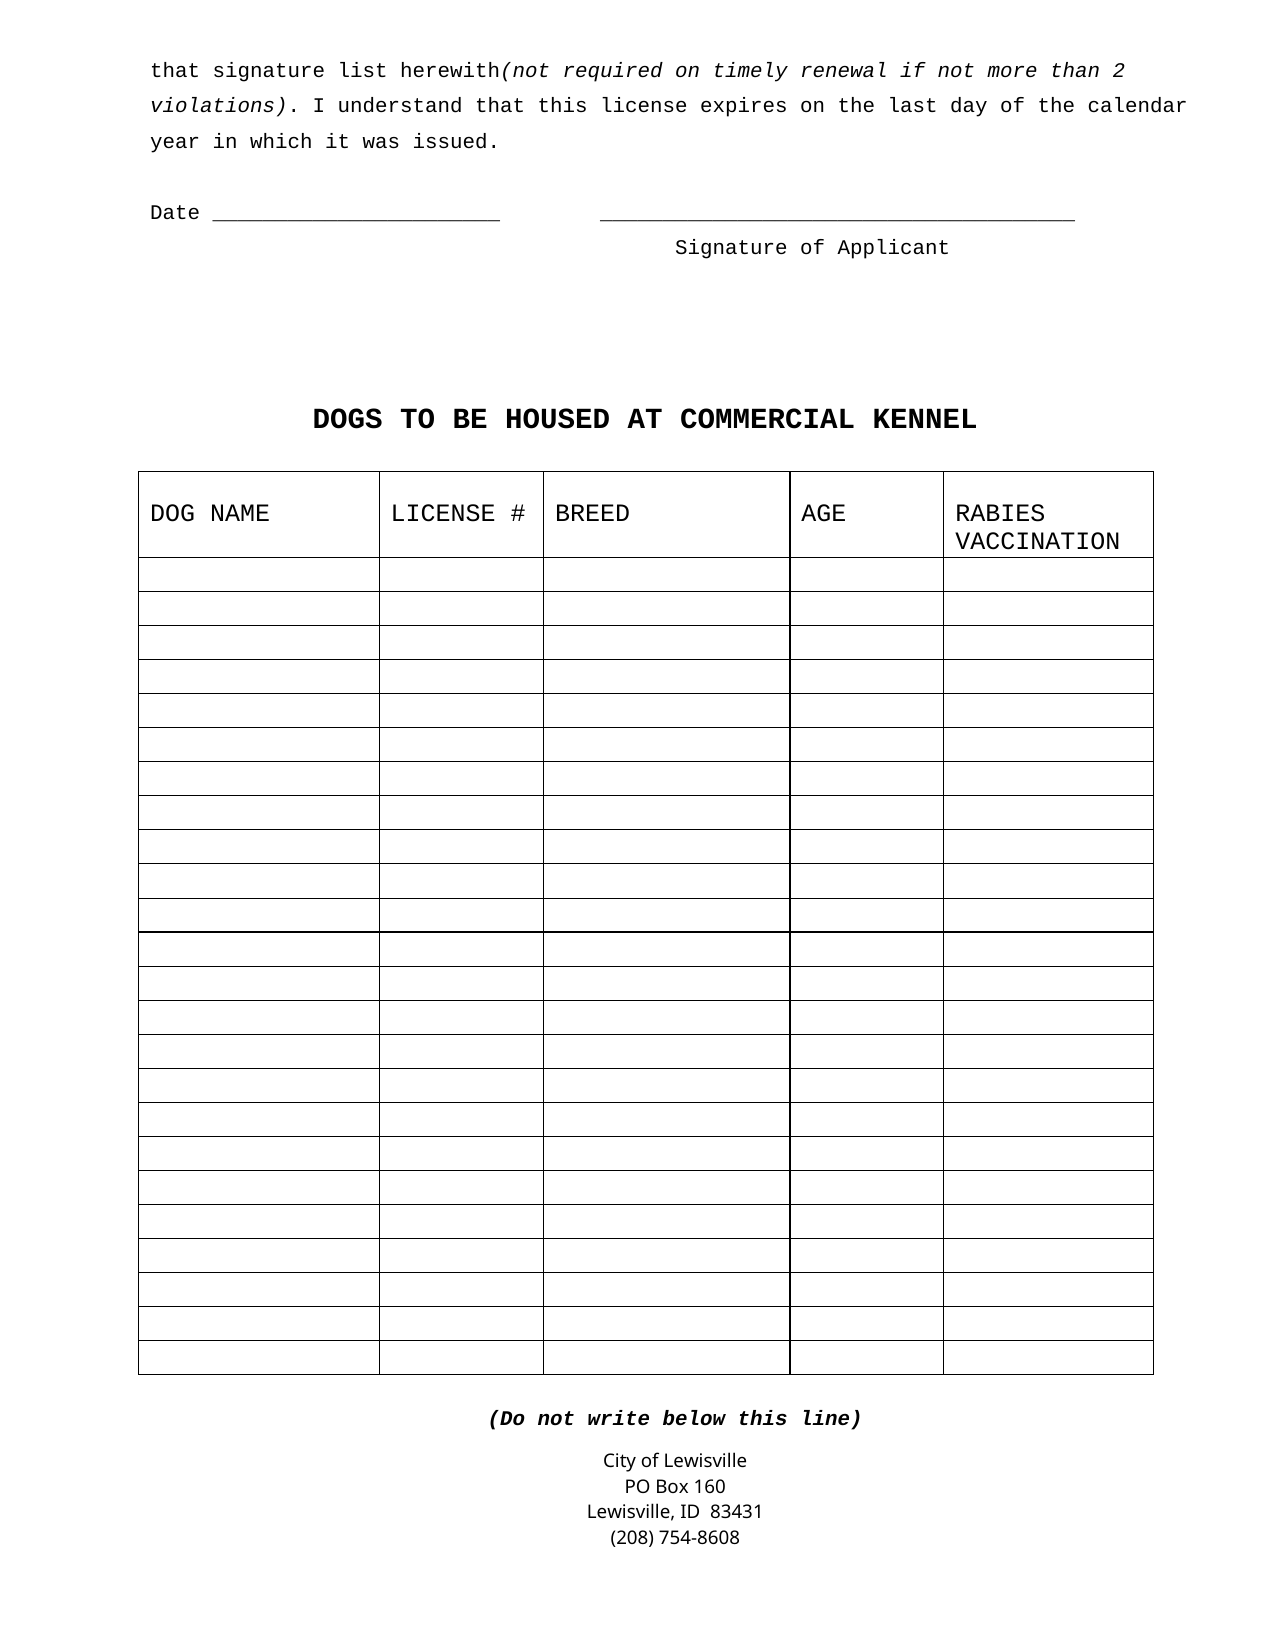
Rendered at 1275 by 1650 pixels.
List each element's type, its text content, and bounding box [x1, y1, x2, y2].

table_cell [139, 864, 379, 897]
table_cell [944, 694, 1153, 727]
table_cell [544, 626, 789, 659]
table_cell [380, 626, 543, 659]
table_cell [791, 1137, 943, 1170]
table_cell [139, 830, 379, 863]
table_cell [380, 1137, 543, 1170]
table_cell [791, 694, 943, 727]
table_cell [944, 592, 1153, 625]
table_cell [380, 1273, 543, 1306]
table_cell [791, 1341, 943, 1374]
table_cell [544, 762, 789, 795]
table_cell [791, 592, 943, 625]
table_cell [944, 1103, 1153, 1136]
table_cell [139, 592, 379, 625]
table_cell [139, 1307, 379, 1340]
table_cell [544, 1307, 789, 1340]
table_cell [544, 864, 789, 897]
table_header AGE [791, 472, 943, 557]
table_cell [139, 1069, 379, 1102]
table_cell [791, 558, 943, 591]
table_cell [139, 933, 379, 966]
table_cell [944, 1069, 1153, 1102]
table_cell [139, 1341, 379, 1374]
table_cell [944, 1239, 1153, 1272]
table_cell [544, 1103, 789, 1136]
table_cell [944, 830, 1153, 863]
table_cell [544, 1171, 789, 1204]
table_cell [380, 728, 543, 761]
table_cell [944, 933, 1153, 966]
table_cell [139, 1001, 379, 1034]
table_cell [139, 1171, 379, 1204]
table_cell [544, 558, 789, 591]
table_cell [139, 660, 379, 693]
table_cell [944, 967, 1153, 999]
table_cell [544, 1205, 789, 1238]
table_cell [139, 694, 379, 727]
table_cell [791, 1103, 943, 1136]
table_cell [380, 1001, 543, 1034]
table_cell [139, 762, 379, 795]
table_cell [944, 762, 1153, 795]
table_cell [544, 899, 789, 931]
table_cell [944, 660, 1153, 693]
table_cell [544, 728, 789, 761]
table_cell [791, 762, 943, 795]
table_cell [139, 558, 379, 591]
table_header LICENSE # [380, 472, 543, 557]
table_cell [380, 1307, 543, 1340]
table_cell [791, 1239, 943, 1272]
table_cell [139, 1137, 379, 1170]
table_header BREED [544, 472, 789, 557]
table_cell [380, 933, 543, 966]
table_cell [380, 1069, 543, 1102]
table_cell [791, 1035, 943, 1068]
table_cell [139, 728, 379, 761]
table_cell [544, 967, 789, 999]
table_cell [380, 796, 543, 829]
table_cell [380, 830, 543, 863]
table_cell [139, 967, 379, 999]
table_cell [380, 864, 543, 897]
table_cell [944, 1171, 1153, 1204]
table_cell [380, 899, 543, 931]
text (Do not write below this line) [150, 1408, 1200, 1432]
table_cell [380, 762, 543, 795]
table_cell [380, 592, 543, 625]
table_cell [944, 864, 1153, 897]
table_cell [544, 1001, 789, 1034]
table_cell [791, 1171, 943, 1204]
table_cell [544, 1341, 789, 1374]
table_cell [380, 1239, 543, 1272]
table_cell [544, 1273, 789, 1306]
table_cell [544, 796, 789, 829]
table_cell [139, 1273, 379, 1306]
table_cell [791, 967, 943, 999]
table_cell [380, 694, 543, 727]
table_cell [544, 1137, 789, 1170]
table_cell [380, 1341, 543, 1374]
table_cell [791, 1069, 943, 1102]
table_cell [944, 1273, 1153, 1306]
table_cell [944, 728, 1153, 761]
table_cell [791, 899, 943, 931]
table_cell [544, 1239, 789, 1272]
table_cell [944, 558, 1153, 591]
table_cell [380, 967, 543, 999]
text Date _______________________ ______________________________________ [150, 202, 1200, 225]
text Signature of Applicant [150, 237, 1200, 261]
table_cell [380, 1035, 543, 1068]
table_cell [544, 830, 789, 863]
table_cell [380, 1171, 543, 1204]
table_header RABIES VACCINATION [944, 472, 1153, 557]
table_cell [791, 1001, 943, 1034]
table_cell [791, 796, 943, 829]
table_header DOG NAME [139, 472, 379, 557]
table_cell [791, 1307, 943, 1340]
table_cell [944, 899, 1153, 931]
table_cell [791, 864, 943, 897]
table_cell [791, 1273, 943, 1306]
table_cell [544, 1069, 789, 1102]
table_cell [380, 1205, 543, 1238]
table_cell [380, 660, 543, 693]
table_cell [791, 660, 943, 693]
table_cell [944, 1137, 1153, 1170]
table_cell [139, 1239, 379, 1272]
table_cell [544, 1035, 789, 1068]
table_cell [944, 1341, 1153, 1374]
table_cell [944, 1035, 1153, 1068]
table_cell [791, 728, 943, 761]
text that signature list herewith(not required on timely renewal if not more than 2 violations). I understand that this license expires on the last day of the calendar year in which it was issued. [150, 60, 1200, 154]
table_cell [139, 899, 379, 931]
table_cell [791, 830, 943, 863]
table_cell [139, 1103, 379, 1136]
table_cell [139, 1035, 379, 1068]
table_cell [791, 1205, 943, 1238]
table_cell [944, 1307, 1153, 1340]
table_cell [380, 1103, 543, 1136]
table_cell [544, 660, 789, 693]
table_cell [544, 933, 789, 966]
table_cell [944, 796, 1153, 829]
table_cell [139, 1205, 379, 1238]
text DOGS TO BE HOUSED AT COMMERCIAL KENNEL [150, 405, 1200, 438]
table_cell [544, 694, 789, 727]
table_cell [139, 626, 379, 659]
table_cell [139, 796, 379, 829]
table_cell [944, 1205, 1153, 1238]
table_cell [944, 626, 1153, 659]
table_cell [380, 558, 543, 591]
table_cell [791, 933, 943, 966]
table_cell [544, 592, 789, 625]
table_cell [791, 626, 943, 659]
table_cell [944, 1001, 1153, 1034]
